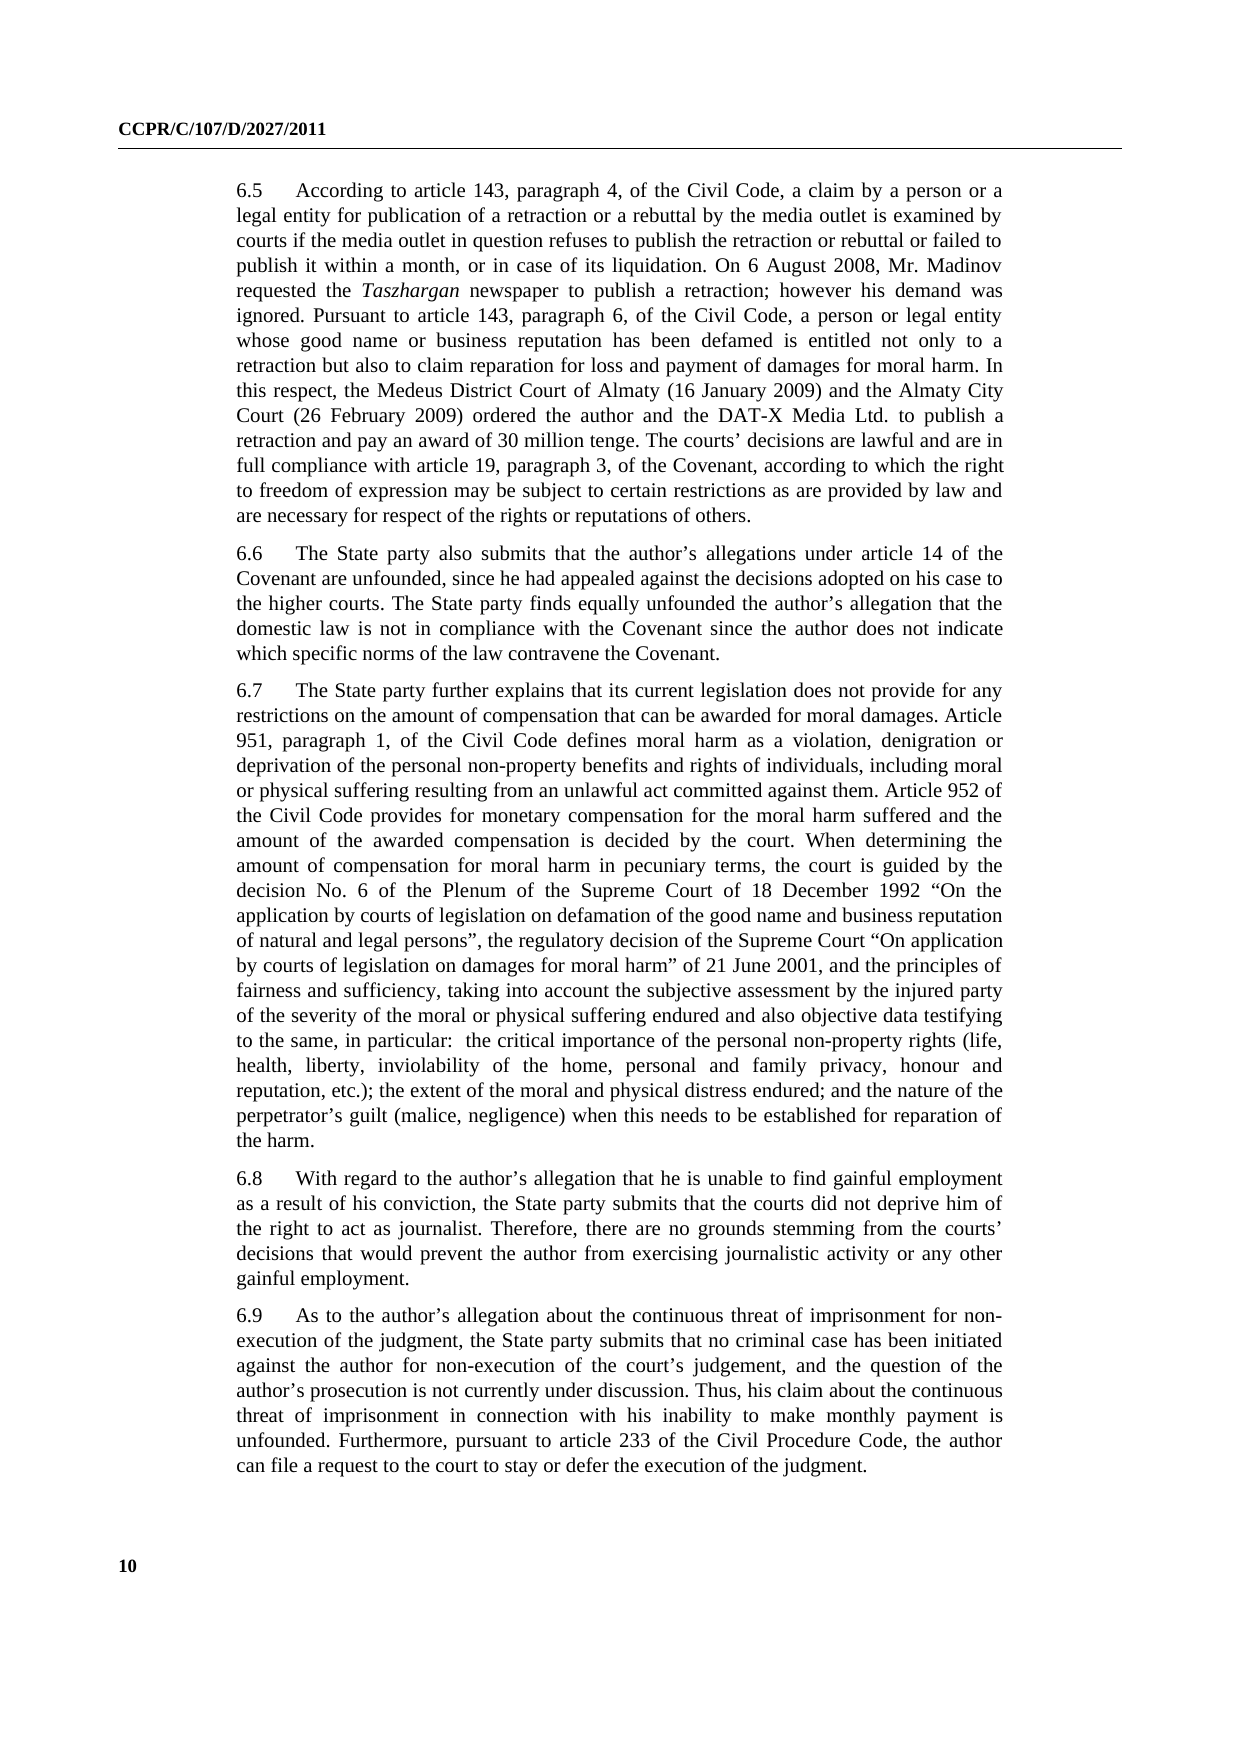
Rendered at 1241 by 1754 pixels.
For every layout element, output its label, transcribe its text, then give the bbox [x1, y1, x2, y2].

text 6.9 As to the author’s allegation about the continuous threat of imprisonment for non-execution of the judgment, the State party submits that no criminal case has been initiated against the author for non-execution of the court’s judgement, and the question of the author’s prosecution is not currently under discussion. Thus, his claim about the continuous threat of imprisonment in connection with his inability to make monthly payment is unfounded. Furthermore, pursuant to article 233 of the Civil Procedure Code, the author can file a request to the court to stay or defer the execution of the judgment. [236, 1302, 1004, 1477]
text 6.5 According to article 143, paragraph 4, of the Civil Code, a claim by a person or a legal entity for publication of a retraction or a rebuttal by the media outlet is examined by courts if the media outlet in question refuses to publish the retraction or rebuttal or failed to publish it within a month, or in case of its liquidation. On 6 August 2008, Mr. Madinov requested the Taszhargan newspaper to publish a retraction; however his demand was ignored. Pursuant to article 143, paragraph 6, of the Civil Code, a person or legal entity whose good name or business reputation has been defamed is entitled not only to a retraction but also to claim reparation for loss and payment of damages for moral harm. In this respect, the Medeus District Court of Almaty (16 January 2009) and the Almaty City Court (26 February 2009) ordered the author and the DAT-X Media Ltd. to publish a retraction and pay an award of 30 million tenge. The courts’ decisions are lawful and are in full compliance with article 19, paragraph 3, of the Covenant, according to which the right to freedom of expression may be subject to certain restrictions as are provided by law and are necessary for respect of the rights or reputations of others. [236, 177, 1004, 527]
text 6.8 With regard to the author’s allegation that he is unable to find gainful employment as a result of his conviction, the State party submits that the courts did not deprive him of the right to act as journalist. Therefore, there are no grounds stemming from the courts’ decisions that would prevent the author from exercising journalistic activity or any other gainful employment. [236, 1165, 1004, 1290]
text 6.7 The State party further explains that its current legislation does not provide for any restrictions on the amount of compensation that can be awarded for moral damages. Article 951, paragraph 1, of the Civil Code defines moral harm as a violation, denigration or deprivation of the personal non-property benefits and rights of individuals, including moral or physical suffering resulting from an unlawful act committed against them. Article 952 of the Civil Code provides for monetary compensation for the moral harm suffered and the amount of the awarded compensation is decided by the court. When determining the amount of compensation for moral harm in pecuniary terms, the court is guided by the decision No. 6 of the Plenum of the Supreme Court of 18 December 1992 “On the application by courts of legislation on defamation of the good name and business reputation of natural and legal persons”, the regulatory decision of the Supreme Court “On application by courts of legislation on damages for moral harm” of 21 June 2001, and the principles of fairness and sufficiency, taking into account the subjective assessment by the injured party of the severity of the moral or physical suffering endured and also objective data testifying to the same, in particular: the critical importance of the personal non-property rights (life, health, liberty, inviolability of the home, personal and family privacy, honour and reputation, etc.); the extent of the moral and physical distress endured; and the nature of the perpetrator’s guilt (malice, negligence) when this needs to be established for reparation of the harm. [236, 677, 1004, 1152]
text 6.6 The State party also submits that the author’s allegations under article 14 of the Covenant are unfounded, since he had appealed against the decisions adopted on his case to the higher courts. The State party finds equally unfounded the author’s allegation that the domestic law is not in compliance with the Covenant since the author does not indicate which specific norms of the law contravene the Covenant. [236, 540, 1004, 665]
